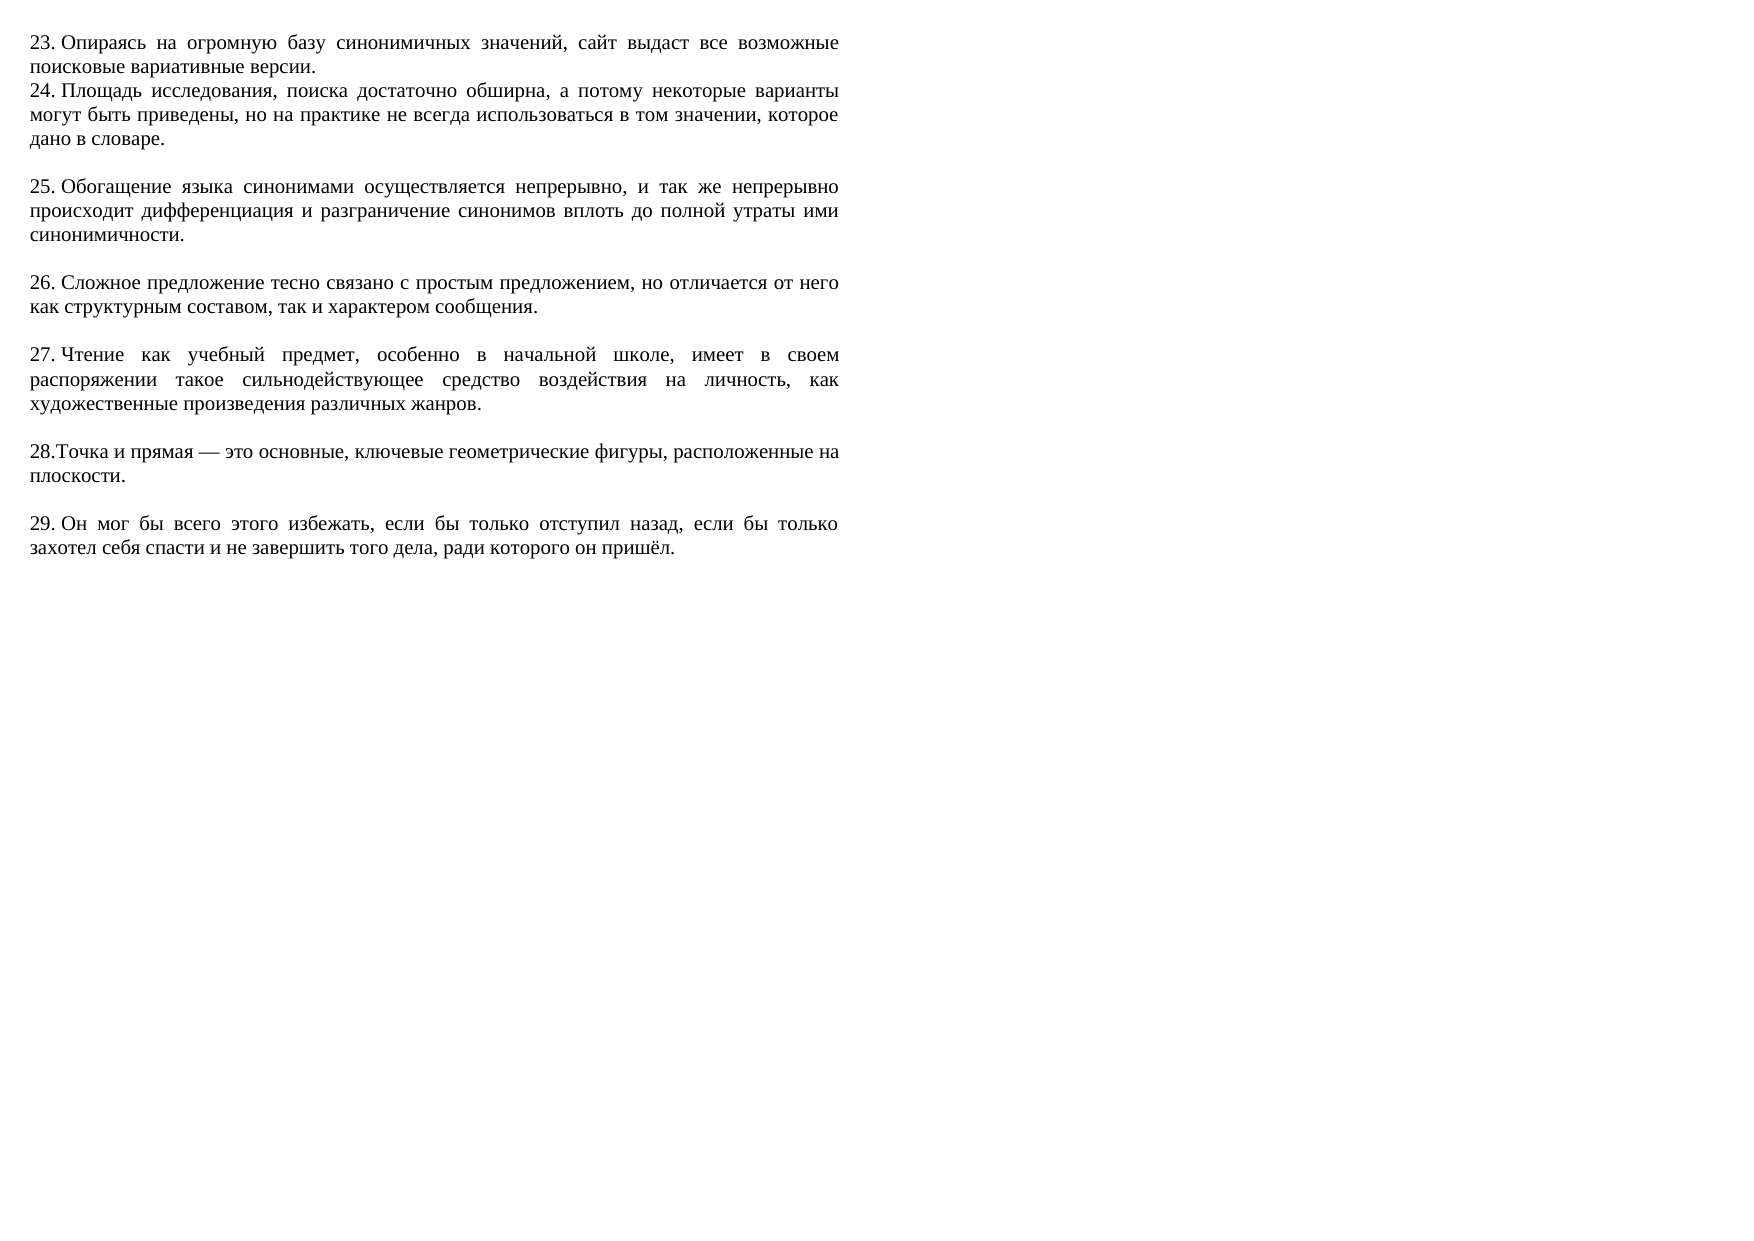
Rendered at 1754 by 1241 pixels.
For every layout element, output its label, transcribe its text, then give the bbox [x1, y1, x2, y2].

text 26. Сложное предложение тесно связано с простым предложением, но отличается от него как структурным составом, так и характером сообщения. [29, 270, 840, 318]
text 29. Он мог бы всего этого избежать, если бы только отступил назад, если бы только захотел себя спасти и не завершить того дела, ради которого он пришёл. [29, 511, 840, 559]
text 23. Опираясь на огромную базу синонимичных значений, сайт выдаст все возможные поисковые вариативные версии. [29, 29, 840, 78]
text 27. Чтение как учебный предмет, особенно в начальной школе, имеет в своем распоряжении такое сильнодействующее средство воздействия на личность, как художественные произведения различных жанров. [29, 342, 840, 414]
text 24. Площадь исследования, поиска достаточно обширна, а потому некоторые варианты могут быть приведены, но на практике не всегда использоваться в том значении, которое дано в словаре. [29, 78, 840, 150]
text 25. Обогащение языка синонимами осуществляется непрерывно, и так же непрерывно происходит дифференциация и разграничение синонимов вплоть до полной утраты ими синонимичности. [29, 174, 840, 246]
text 28.Точка и прямая — это основные, ключевые геометрические фигуры, расположенные на плоскости. [29, 439, 840, 487]
